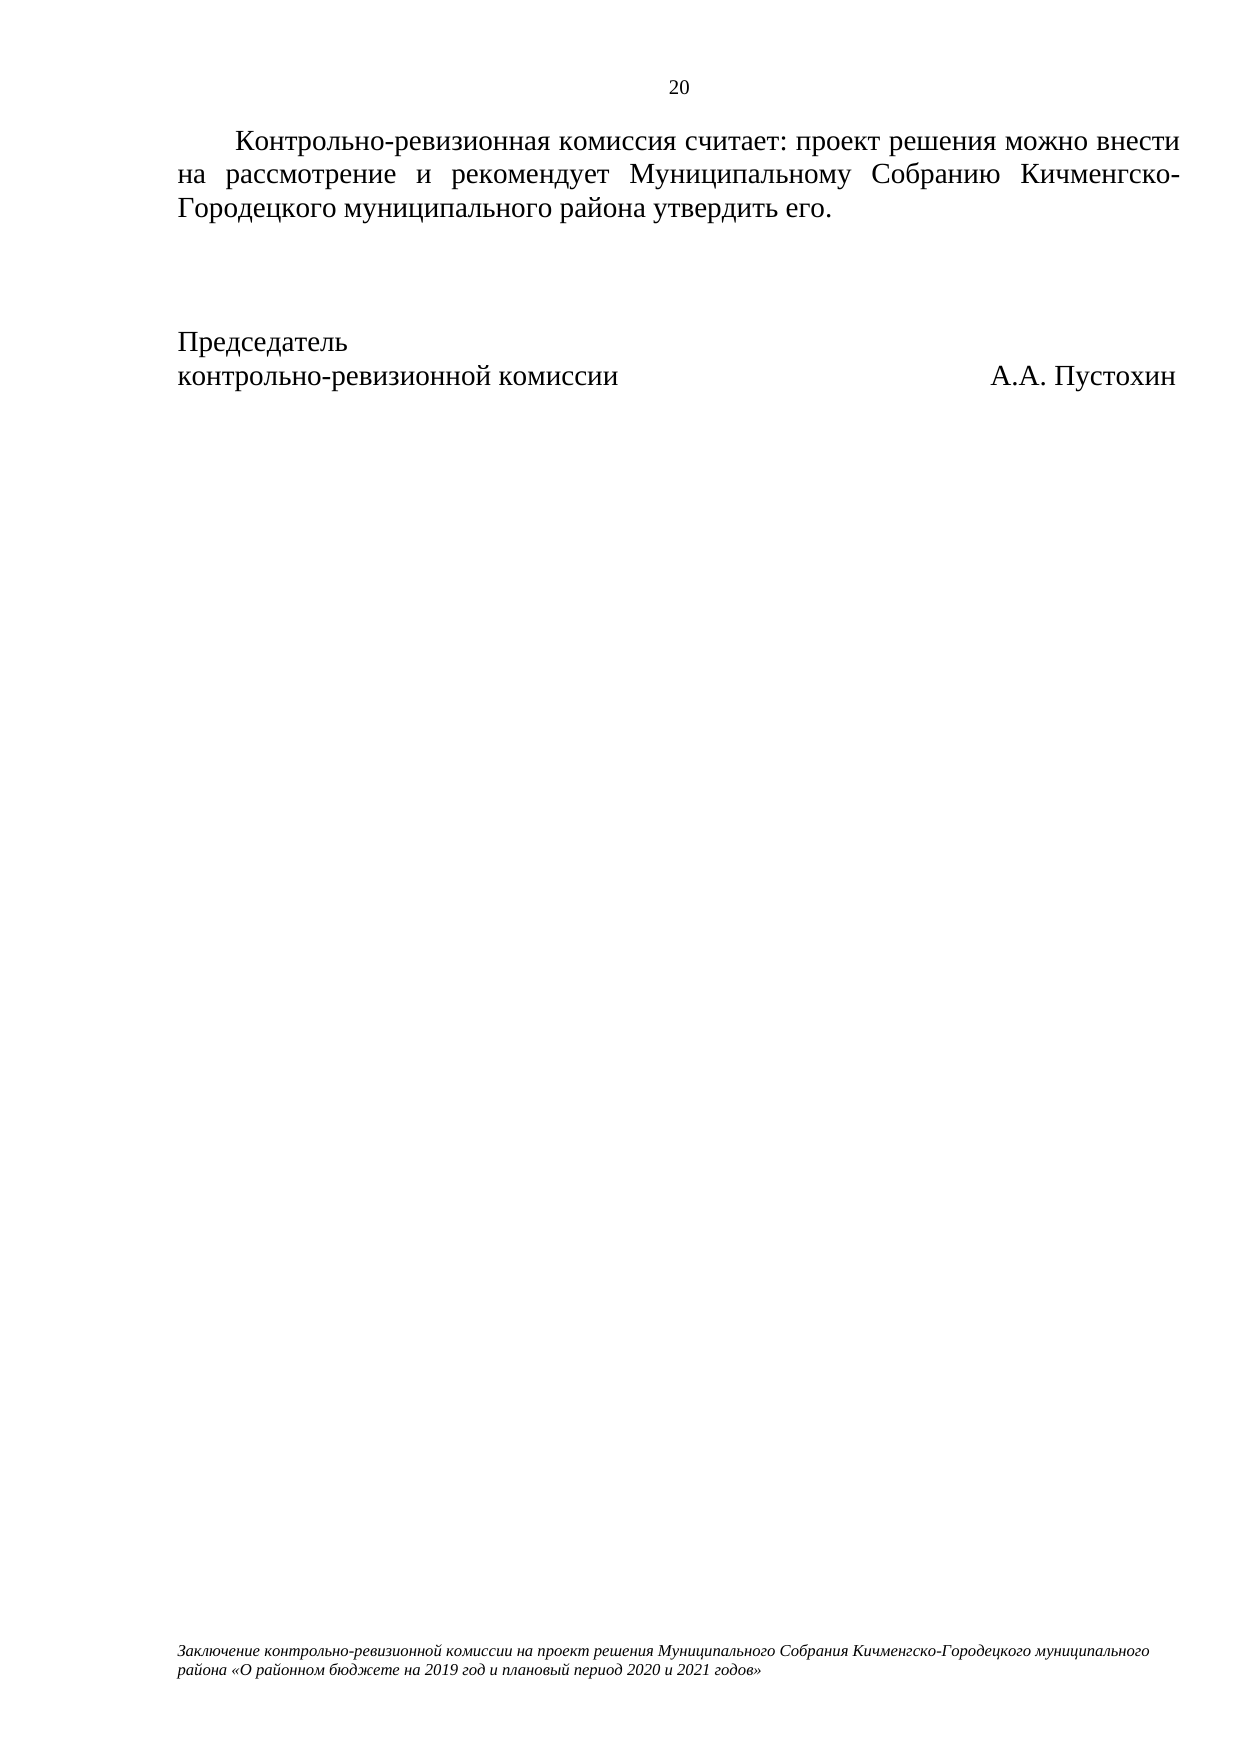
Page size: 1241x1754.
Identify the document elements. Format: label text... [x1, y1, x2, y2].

text Контрольно-ревизионная комиссия считает: проект решения можно внести на рассмотрение и рекомендует Муниципальному Собранию Кичменгско-Городецкого муниципального района утвердить его. [177, 123, 1181, 224]
text Председатель [177, 324, 1181, 358]
text контрольно-ревизионной комиссии А.А. Пустохин [177, 358, 1181, 391]
